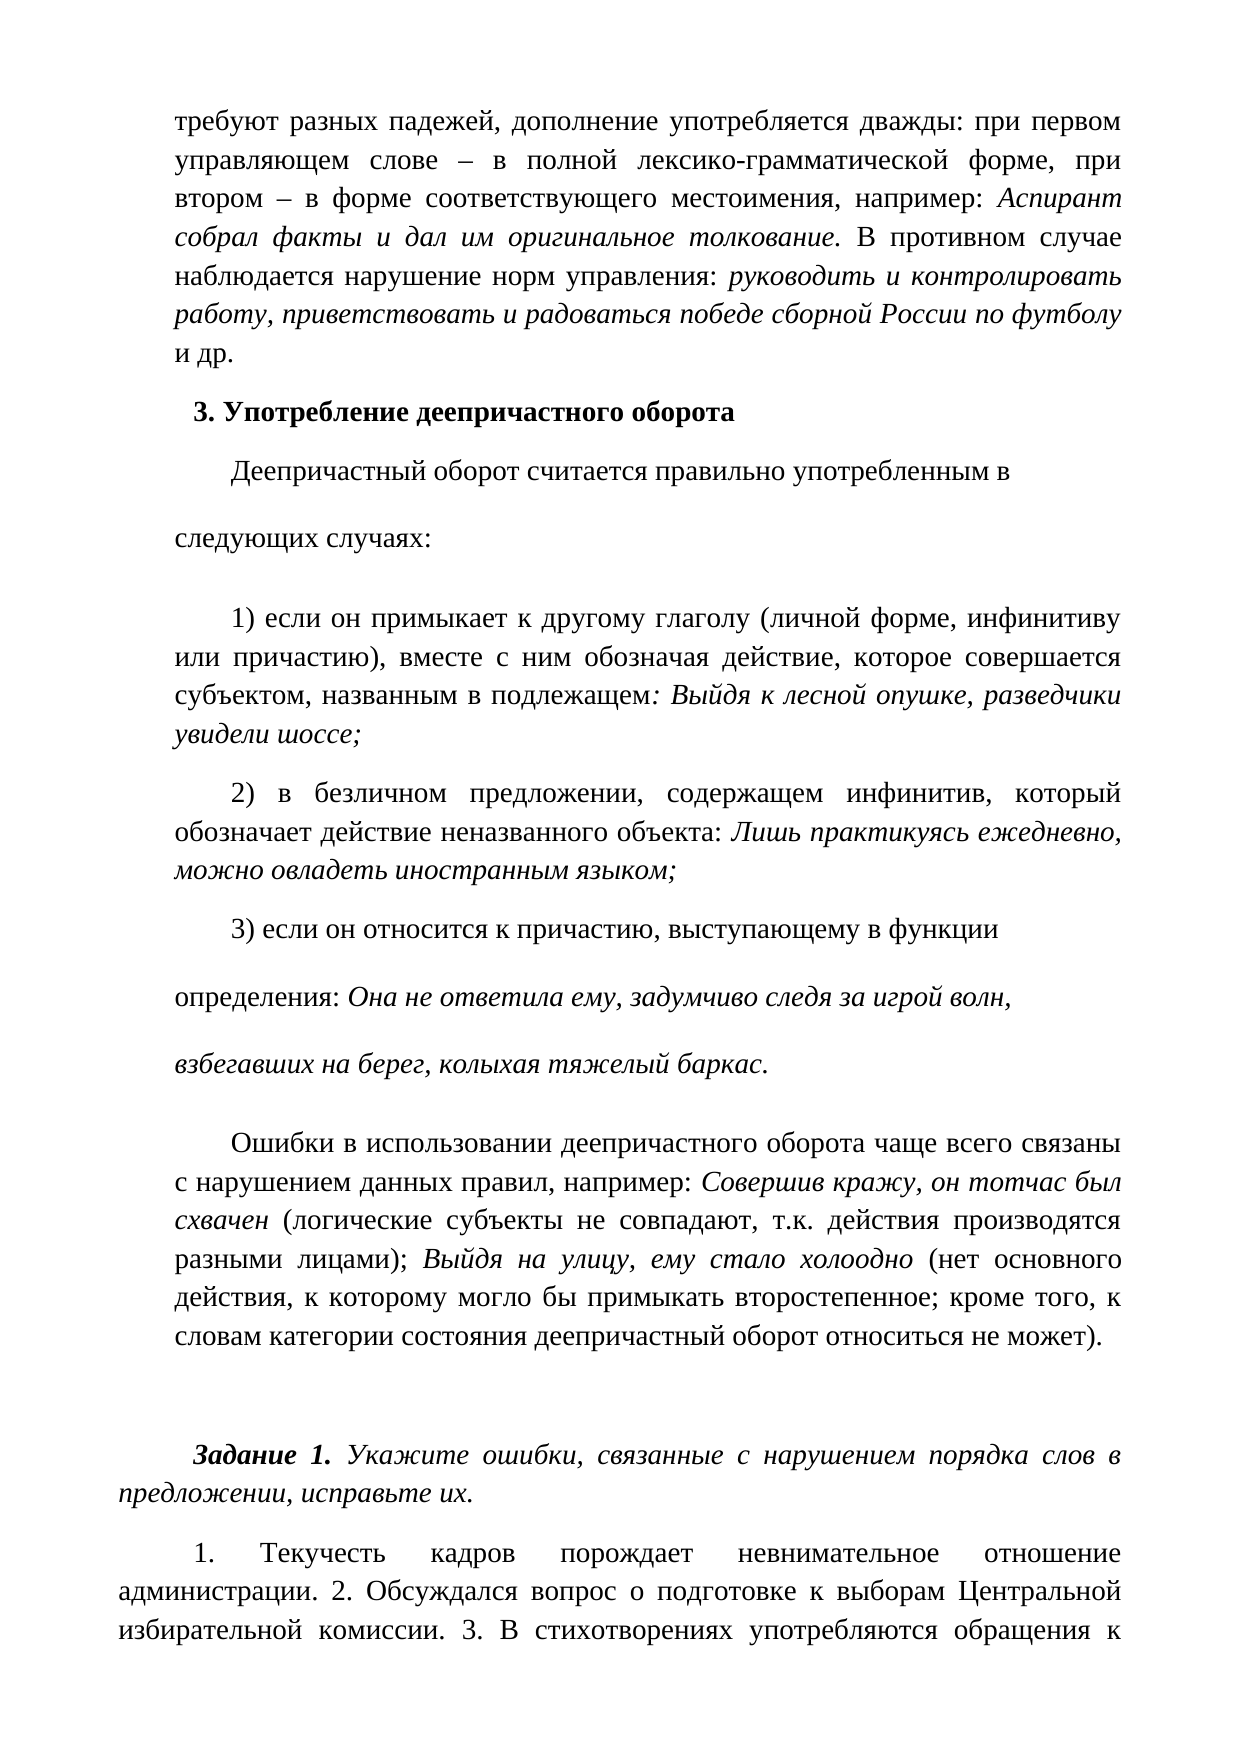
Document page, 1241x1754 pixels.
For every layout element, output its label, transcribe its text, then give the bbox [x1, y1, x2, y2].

text Ошибки в использовании деепричастного оборота чаще всего связаны с нарушением данных правил, например: Совершив кражу, он тотчас был схвачен (логические субъекты не совпадают, т.к. действия производятся разными лицами); Выйдя на улицу, ему стало холоодно (нет основного действия, к которому могло бы примыкать второстепенное; кроме того, к словам категории состояния деепричастный оборот относиться не может). [174, 1125, 1122, 1352]
text Деепричастный оборот считается правильно употребленным в следующих случаях: [174, 453, 1122, 554]
text 3) если он относится к причастию, выступающему в функции определения: Она не ответила ему, задумчиво следя за игрой волн, взбегавших на берег, колыхая тяжелый баркас. [174, 912, 1122, 1079]
text 2) в безличном предложении, содержащем инфинитив, который обозначает действие неназванного объекта: Лишь практикуясь ежедневно, можно овладеть иностранным языком; [174, 775, 1122, 886]
text Задание 1. Укажите ошибки, связанные с нарушением порядка слов в предложении, исправьте их. [118, 1437, 1122, 1509]
text 3. Употребление деепричастного оборота [118, 394, 1122, 428]
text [118, 1535, 1122, 1645]
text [174, 103, 1122, 368]
text 1) если он примыкает к другому глаголу (личной форме, инфинитиву или причастию), вместе с ним обозначая действие, которое совершается субъектом, названным в подлежащем: Выйдя к лесной опушке, разведчики увидели шоссе; [174, 600, 1122, 749]
